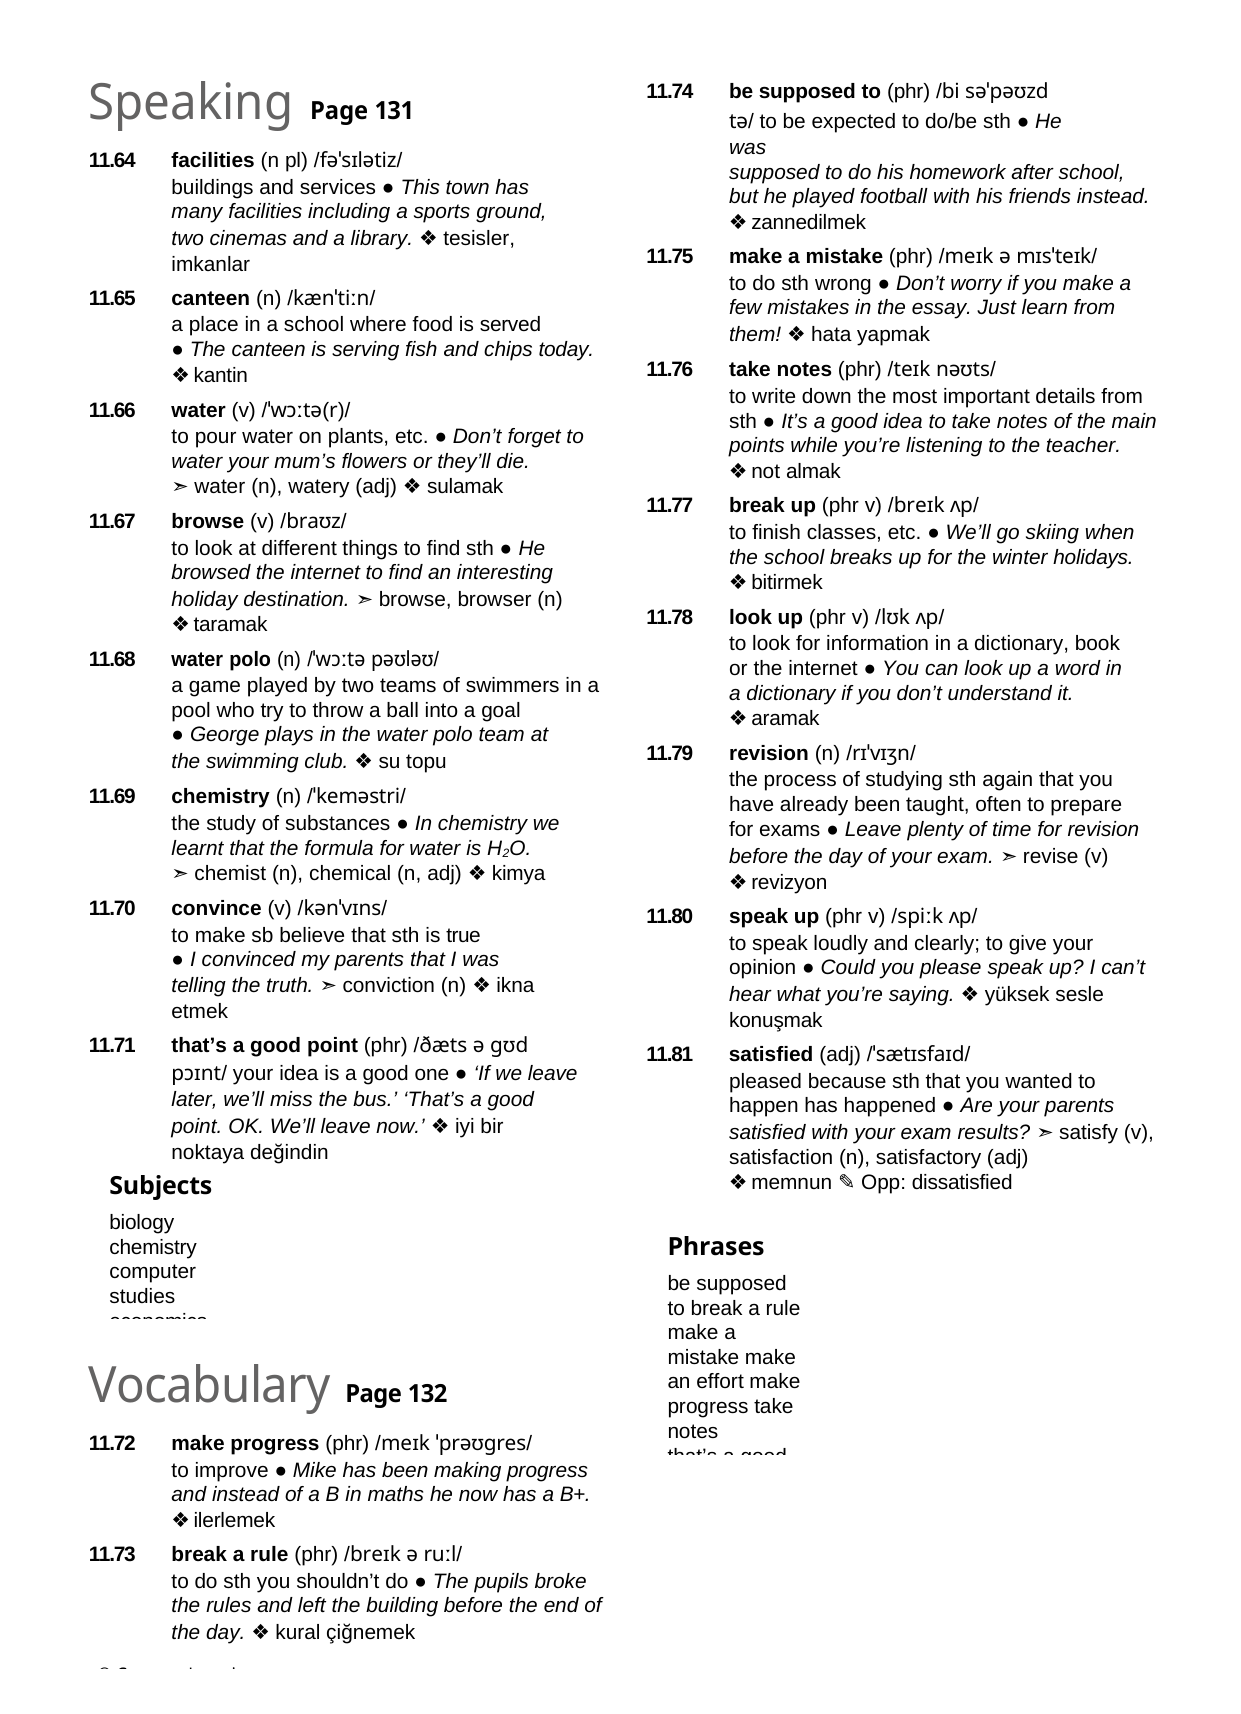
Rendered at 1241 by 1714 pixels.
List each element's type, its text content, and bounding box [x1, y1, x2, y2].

text to look for information in a dictionary, book or the internet ● You can look up a word in a dictionary if you don’t understand it. [729, 631, 1138, 704]
list make a mistake (phr) /meɪk ə mɪsˈteɪk/ [646, 242, 1240, 270]
list aramak [729, 705, 1240, 731]
text the study of substances ● In chemistry we learnt that the formula for water is H2O. [171, 811, 602, 859]
list browse (v) /braʊz/ [88, 506, 602, 534]
list speak up (phr v) /spiːk ʌp/ [646, 902, 1240, 930]
list take notes (phr) /teɪk nəʊts/ [646, 354, 1240, 383]
list break up (phr v) /breɪk ʌp/ [646, 491, 1240, 519]
list water polo (n) /ˈwɔːtə pəʊləʊ/ [88, 644, 602, 672]
list facilities (n pl) /fəˈsɪlətiz/ [88, 146, 602, 174]
list The canteen is serving fish and chips today. [171, 337, 602, 361]
text to look at different things to find sth ● He browsed the internet to find an interesting holiday destination. ➣ browse, browser (n) [171, 536, 602, 612]
list canteen (n) /kænˈtiːn/ [88, 283, 602, 311]
list break a rule (phr) /breɪk ə ruːl/ [88, 1539, 1240, 1568]
text to do sth you shouldn’t do ● The pupils broke the rules and left the building before the end of the day. ❖ kural çiğnemek [171, 1569, 613, 1646]
list not almak [729, 458, 1240, 483]
list kantin [171, 361, 602, 387]
list zannedilmek [729, 209, 1240, 234]
list water (v) /ˈwɔːtə(r)/ [88, 395, 602, 423]
text ➣ water (n), watery (adj) ❖ sulamak [171, 473, 602, 499]
list George plays in the water polo team at the swimming club. ❖ su topu [171, 723, 582, 774]
text buildings and services ● This town has many facilities including a sports ground, two cinemas and a library. ❖ tesisler, imkanlar [171, 175, 584, 276]
list ilerlemek [171, 1507, 1240, 1532]
text to pour water on plants, etc. ● Don’t forget to water your mum’s flowers or they’ll die. [171, 424, 602, 473]
list chemistry (n) /ˈkeməstri/ [88, 781, 602, 810]
list that’s a good point (phr) /ðæts ə ɡʊd pɔɪnt/ your idea is a good one ● ‘If we leave later, we’ll miss the bus.’ ‘That’s a good point. OK. We’ll leave now.’ ❖ iyi bir noktaya değindin [88, 1030, 582, 1164]
text to do sth wrong ● Don’t worry if you make a few mistakes in the essay. Just learn from them! ❖ hata yapmak [729, 271, 1152, 348]
text Vocabulary Page 132 [88, 1348, 1240, 1417]
text a game played by two teams of swimmers in a pool who try to throw a ball into a goal [171, 673, 602, 722]
text to speak loudly and clearly; to give your opinion ● Could you please speak up? I can’t hear what you’re saying. ❖ yüksek sesle konuşmak [729, 931, 1152, 1031]
list memnun ✎ Opp: dissatisfied [729, 1169, 1240, 1195]
text supposed to do his homework after school, but he played football with his friends instead. [729, 160, 1152, 208]
list be supposed to (phr) /bi səˈpəʊzd tə/ to be expected to do/be sth ● Ηe was [646, 77, 1077, 159]
text to write down the most important details from sth ● It’s a good idea to take notes of the main points while you’re listening to the teacher. [729, 384, 1169, 457]
list revizyon [729, 871, 1240, 894]
list taramak [171, 612, 602, 637]
text ➣ chemist (n), chemical (n, adj) ❖ kimya [171, 860, 602, 886]
text to finish classes, etc. ● We’ll go skiing when the school breaks up for the winter holidays. [729, 520, 1152, 568]
list bitirmek [729, 569, 1240, 595]
text pleased because sth that you wanted to happen has happened ● Are your parents satisfied with your exam results? ➣ satisfy (v), satisfaction (n), satisfactory (adj) [729, 1069, 1163, 1169]
text Speaking Page 131 [88, 66, 602, 134]
list look up (phr v) /lʊk ʌp/ [646, 602, 1240, 630]
list make progress (phr) /meɪk ˈprəʊgres/ [88, 1428, 1240, 1456]
list convince (v) /kənˈvɪns/ [88, 893, 602, 921]
text the process of studying sth again that you have already been taught, often to prepare for exams ● Leave plenty of time for revision before the day of your exam. ➣ revise (v) [729, 767, 1145, 870]
list revision (n) /rɪˈvɪʒn/ [646, 738, 1240, 766]
text to make sb believe that sth is true [171, 922, 602, 946]
text to improve ● Mike has been making progress and instead of a B in maths he now has a B+. [171, 1457, 613, 1506]
list I convinced my parents that I was telling the truth. ➣ conviction (n) ❖ ikna etmek [171, 948, 559, 1022]
text a place in a school where food is served [171, 312, 602, 336]
list satisfied (adj) /ˈsætɪsfaɪd/ [646, 1039, 1240, 1068]
